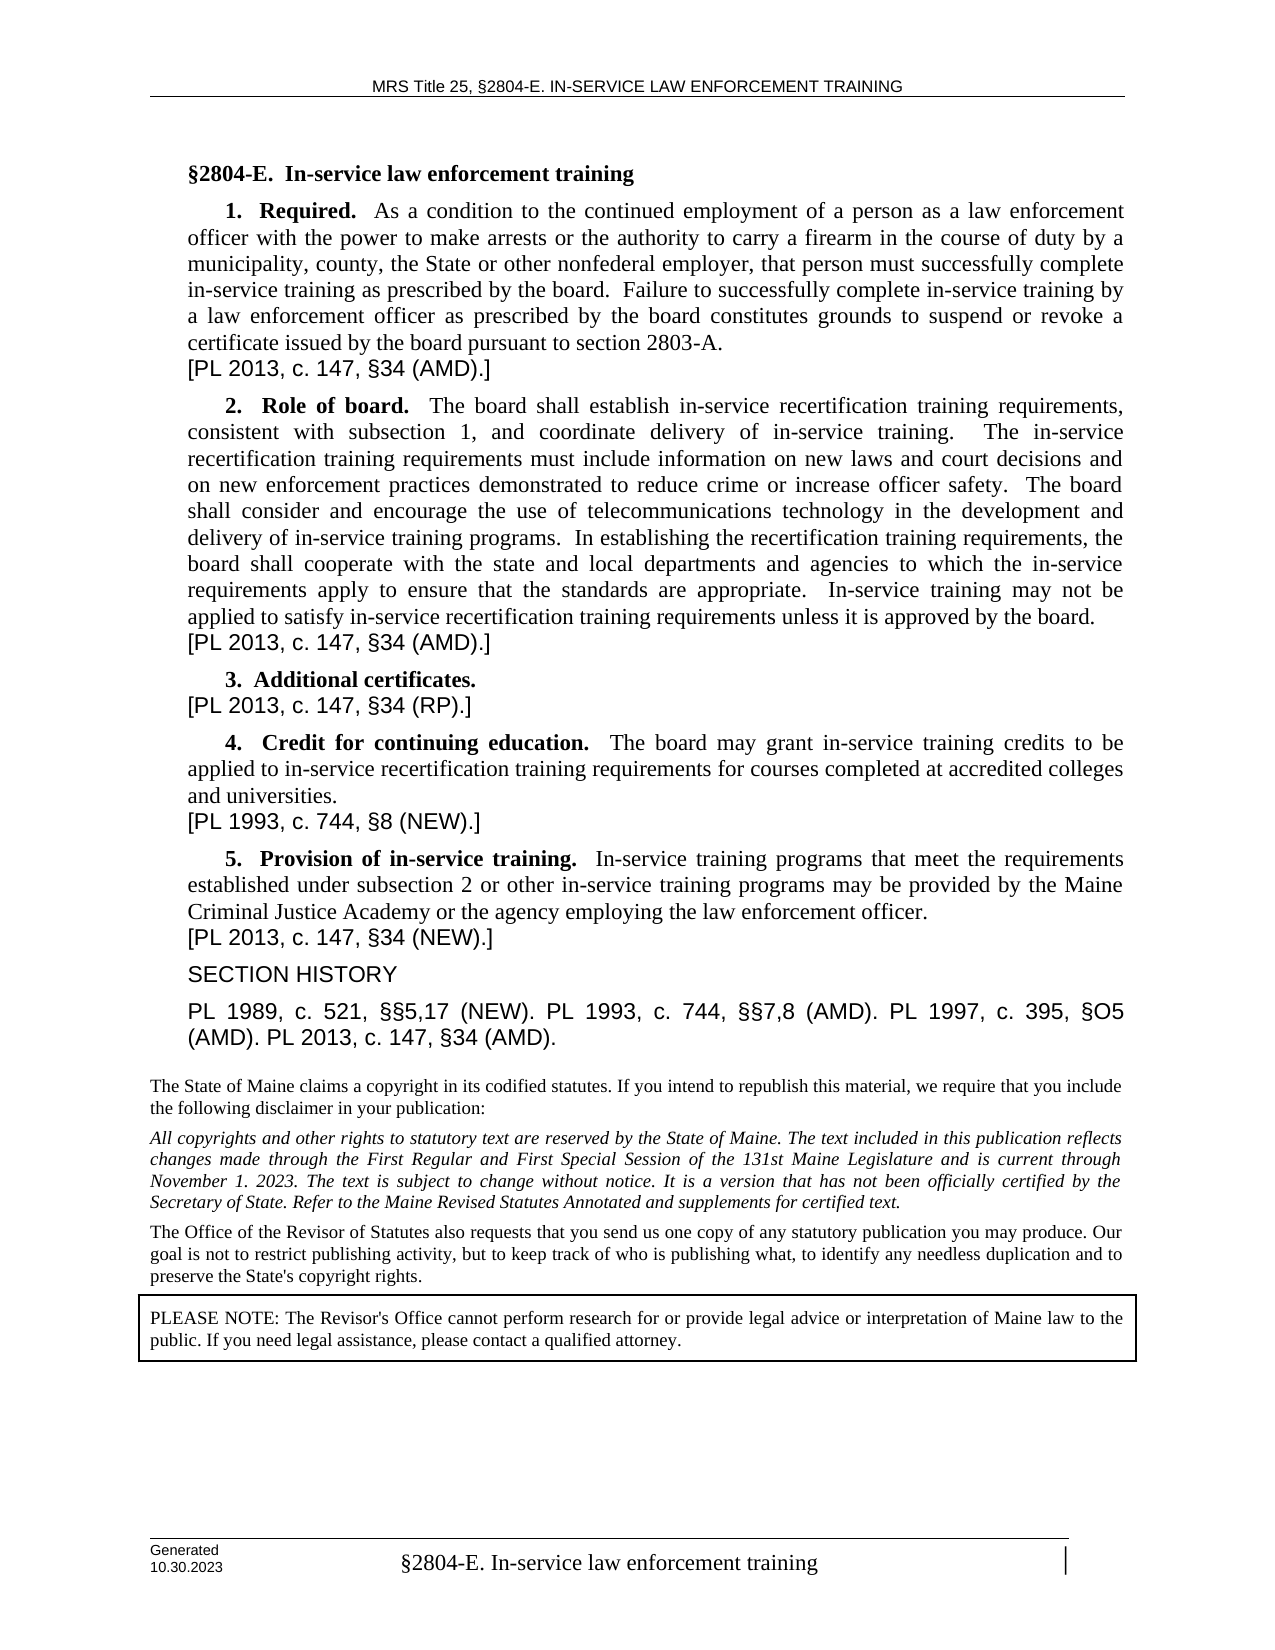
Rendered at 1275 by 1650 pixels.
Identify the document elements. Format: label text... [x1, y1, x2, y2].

text 3. Additional certificates. [187, 666, 1125, 692]
text PL 1989, c. 521, §§5,17 (NEW). PL 1993, c. 744, §§7,8 (AMD). PL 1997, c. 395, §O5 (AMD). PL 2013, c. 147, §34 (AMD). [187, 998, 1125, 1050]
text All copyrights and other rights to statutory text are reserved by the State of Maine. The text included in this publication reflects changes made through the First Regular and First Special Session of the 131st Maine Legislature and is current through November 1. 2023 . The text is subject to change without notice. It is a version that has not been officially certified by the Secretary of State. Refer to the Maine Revised Statutes Annotated and supplements for certified text. [150, 1127, 1125, 1213]
text 2. Role of board. The board shall establish in-service recertification training requirements, consistent with subsection 1, and coordinate delivery of in-service training. The in-service recertification training requirements must include information on new laws and court decisions and on new enforcement practices demonstrated to reduce crime or increase officer safety. The board shall consider and encourage the use of telecommunications technology in the development and delivery of in-service training programs. In establishing the recertification training requirements, the board shall cooperate with the state and local departments and agencies to which the in-service requirements apply to ensure that the standards are appropriate. In-service training may not be applied to satisfy in-service recertification training requirements unless it is approved by the board. [187, 392, 1125, 629]
text 4. Credit for continuing education. The board may grant in-service training credits to be applied to in-service recertification training requirements for courses completed at accredited colleges and universities. [187, 729, 1125, 808]
text [PL 2013, c. 147, §34 (NEW).] [187, 924, 1125, 950]
text SECTION HISTORY [187, 961, 1125, 987]
text [PL 2013, c. 147, §34 (AMD).] [187, 629, 1125, 656]
text The State of Maine claims a copyright in its codified statutes. If you intend to republish this material, we require that you include the following disclaimer in your publication: [150, 1075, 1125, 1118]
text §2804-E. In-service law enforcement training [187, 160, 1125, 187]
text [PL 2013, c. 147, §34 (AMD).] [187, 355, 1125, 382]
text The Office of the Revisor of Statutes also requests that you send us one copy of any statutory publication you may produce. Our goal is not to restrict publishing activity, but to keep track of who is publishing what, to identify any needless duplication and to preserve the State's copyright rights. [150, 1221, 1125, 1286]
text [PL 2013, c. 147, §34 (RP).] [187, 692, 1125, 719]
text 1. Required. As a condition to the continued employment of a person as a law enforcement officer with the power to make arrests or the authority to carry a firearm in the course of duty by a municipality, county, the State or other nonfederal employer, that person must successfully complete in-service training as prescribed by the board. Failure to successfully complete in-service training by a law enforcement officer as prescribed by the board constitutes grounds to suspend or revoke a certificate issued by the board pursuant to section 2803‑A. [187, 197, 1125, 355]
text 5. Provision of in-service training. In-service training programs that meet the requirements established under subsection 2 or other in-service training programs may be provided by the Maine Criminal Justice Academy or the agency employing the law enforcement officer. [187, 845, 1125, 924]
text [PL 1993, c. 744, §8 (NEW).] [187, 808, 1125, 834]
text PLEASE NOTE: The Revisor's Office cannot perform research for or provide legal advice or interpretation of Maine law to the public. If you need legal assistance, please contact a qualified attorney. [140, 1296, 1135, 1360]
